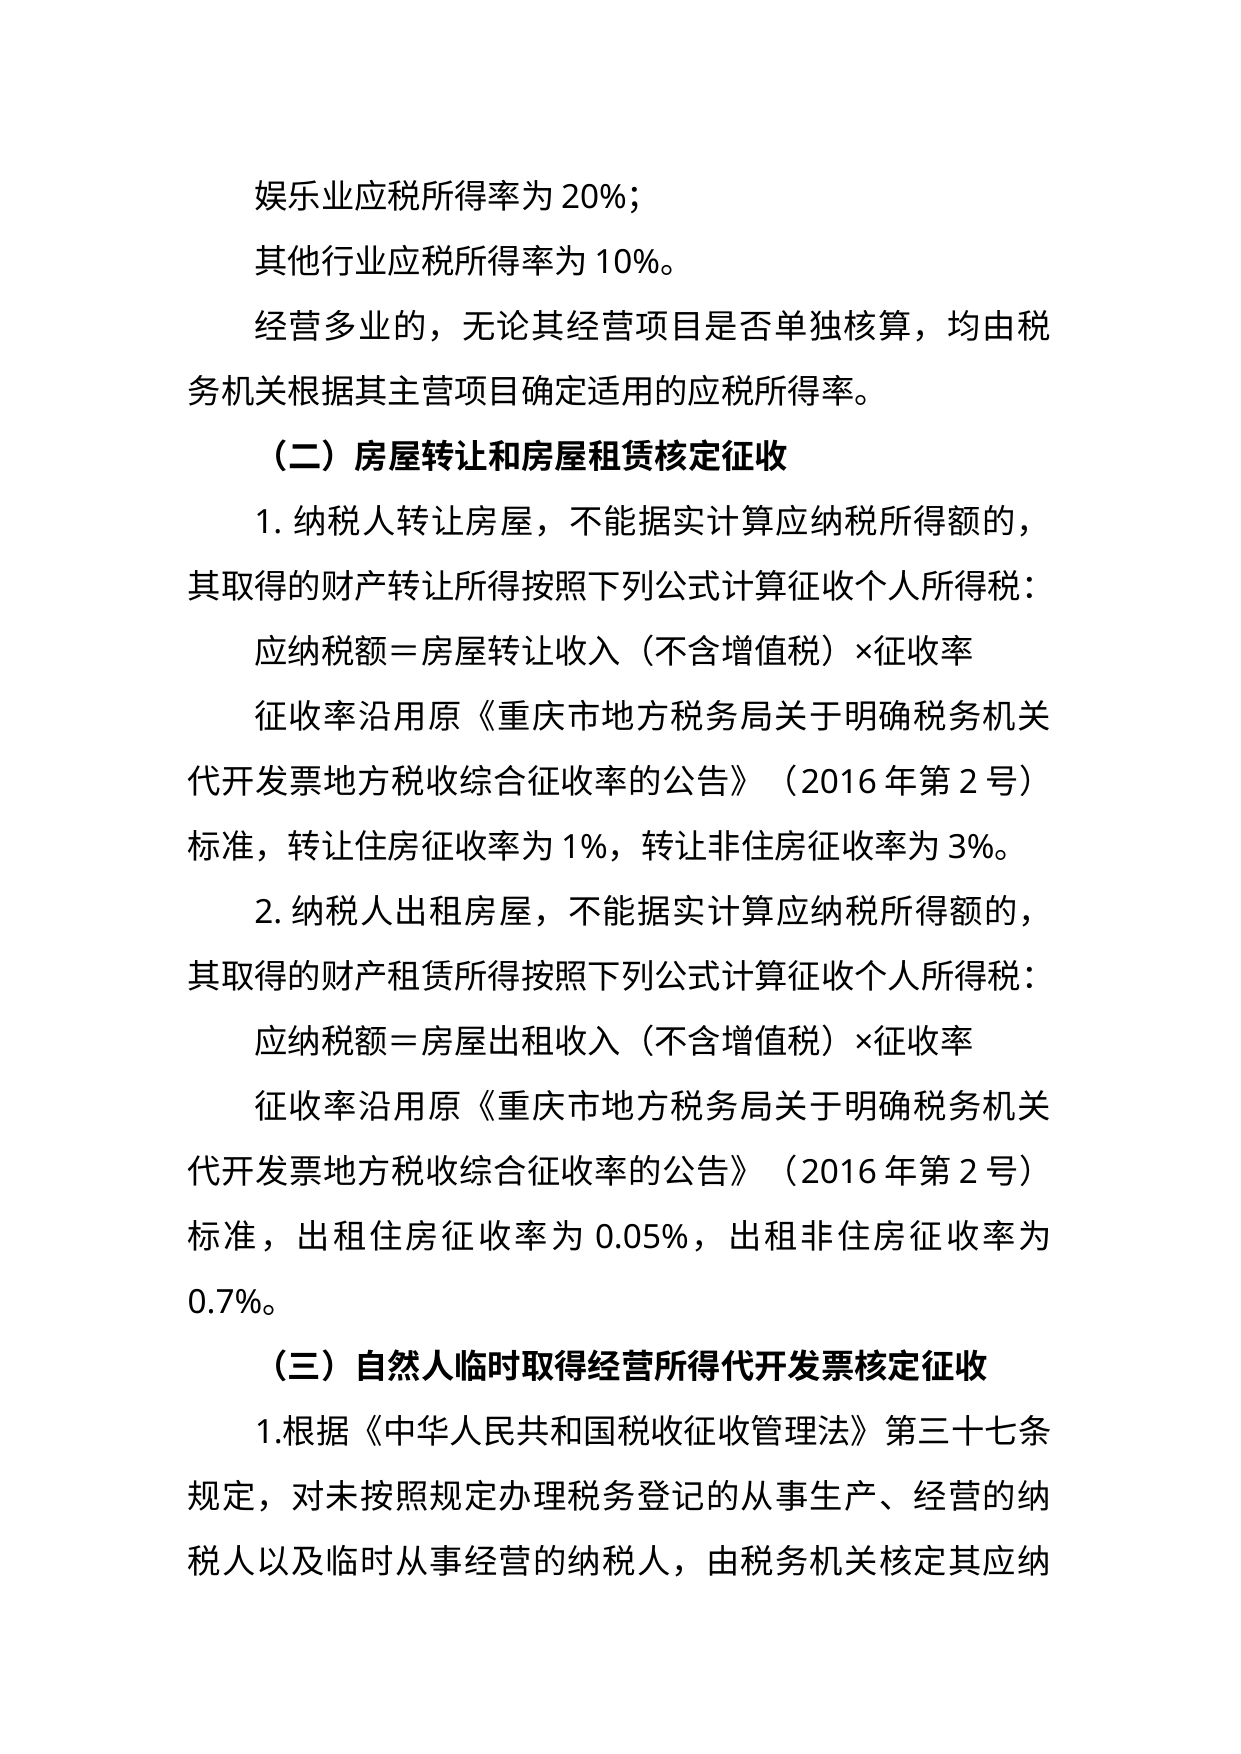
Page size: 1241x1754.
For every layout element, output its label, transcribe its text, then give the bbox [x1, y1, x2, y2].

list 应纳税额＝房屋出租收入（不含增值税）×征收率 [187, 1007, 1053, 1072]
list 应纳税额＝房屋转让收入（不含增值税）×征收率 [187, 617, 1053, 682]
list （三）自然人临时取得经营所得代开发票核定征收 [187, 1332, 1053, 1397]
list （二）房屋转让和房屋租赁核定征收 [187, 422, 1053, 487]
text 其他行业应税所得率为10%。 [187, 227, 1053, 292]
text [187, 1397, 1053, 1592]
list 征收率沿用原《重庆市地方税务局关于明确税务机关代开发票地方税收综合征收率的公告》（2016年第2号）标准，出租住房征收率为0.05%，出租非住房征收率为0.7%。 [187, 1072, 1053, 1332]
list 征收率沿用原《重庆市地方税务局关于明确税务机关代开发票地方税收综合征收率的公告》（2016年第2号）标准，转让住房征收率为1%，转让非住房征收率为3%。 [187, 682, 1053, 877]
list 1. 纳税人转让房屋，不能据实计算应纳税所得额的，其取得的财产转让所得按照下列公式计算征收个人所得税： [187, 487, 1053, 617]
text 娱乐业应税所得率为20%； [187, 162, 1053, 227]
list 纳税人出租房屋，不能据实计算应纳税所得额的，其取得的财产租赁所得按照下列公式计算征收个人所得税： [187, 877, 1053, 1007]
text 经营多业的，无论其经营项目是否单独核算，均由税务机关根据其主营项目确定适用的应税所得率。 [187, 292, 1053, 422]
